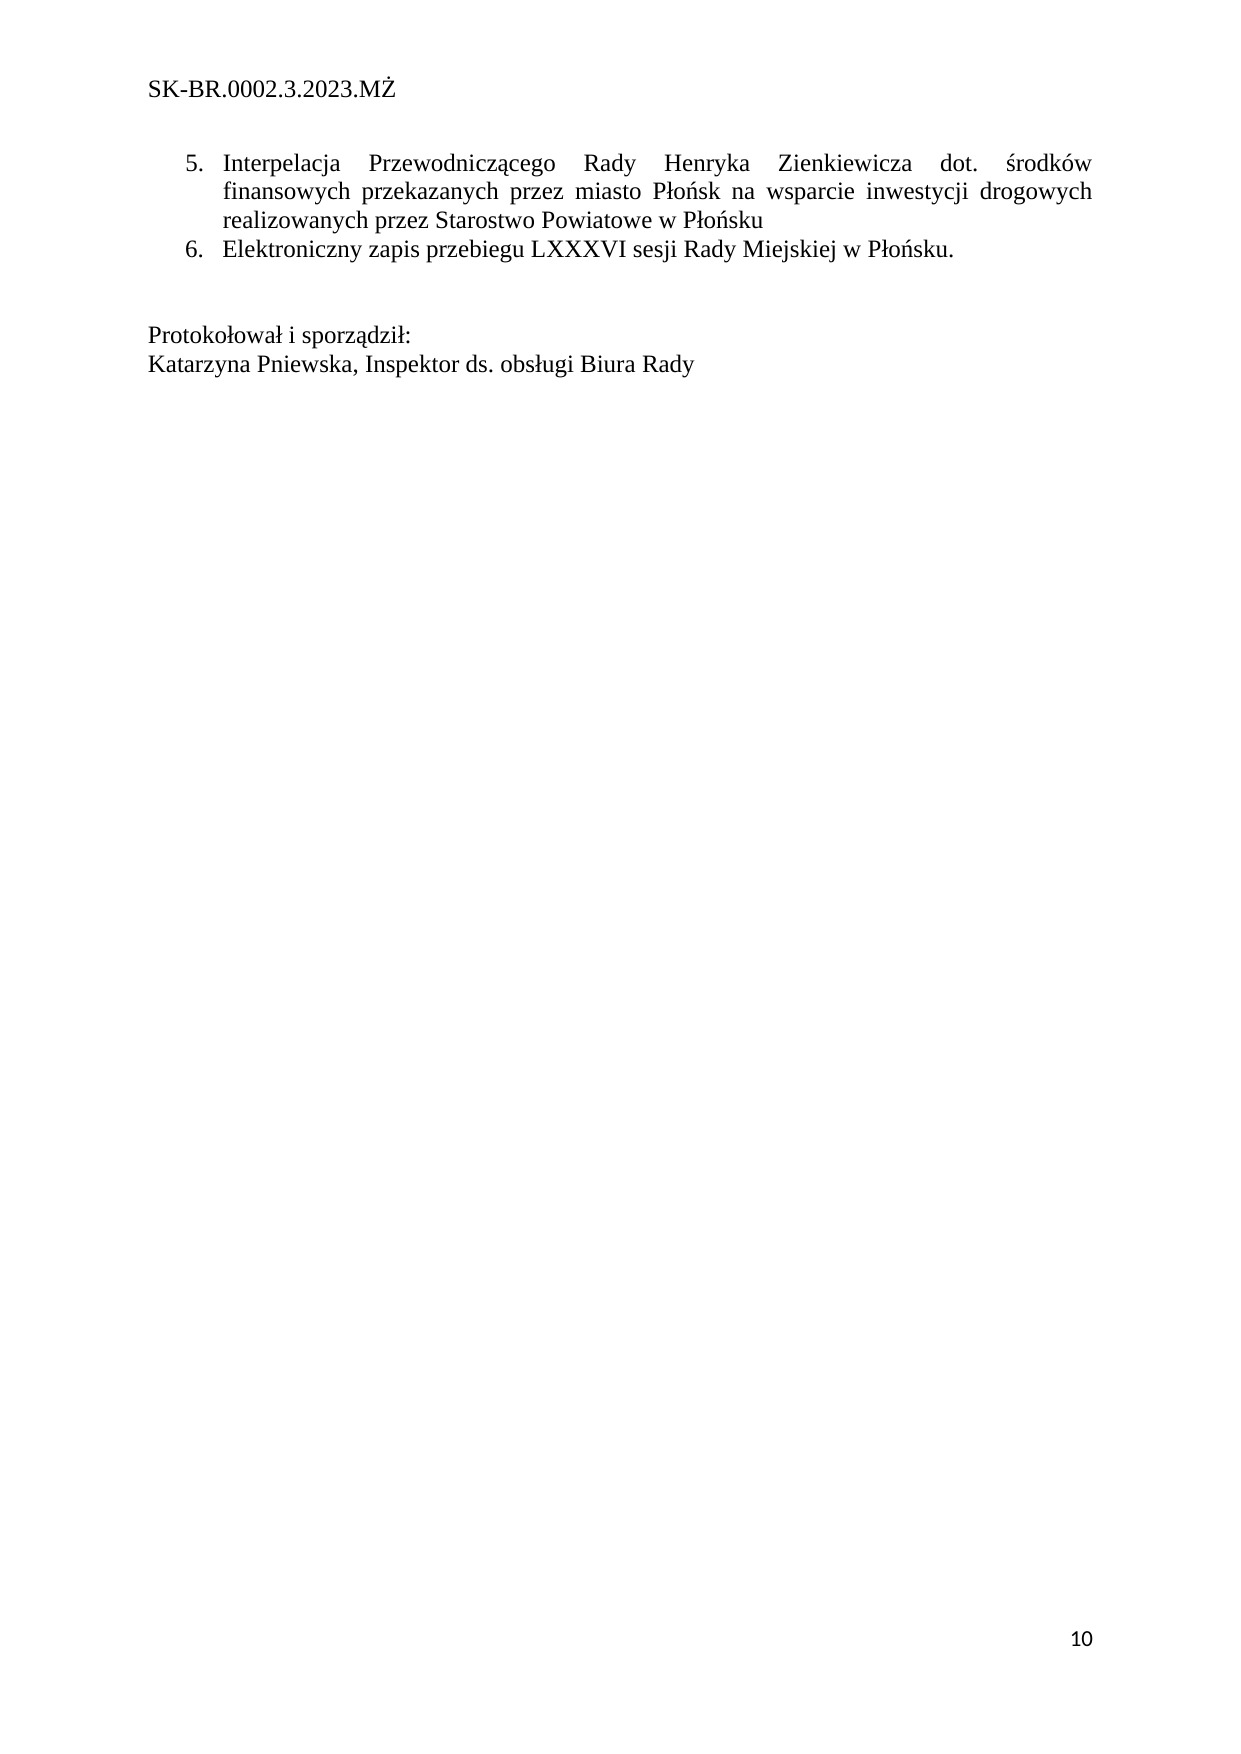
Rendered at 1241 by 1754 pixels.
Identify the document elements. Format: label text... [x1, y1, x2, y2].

text Protokołował i sporządził: [148, 320, 1093, 349]
list Interpelacja Przewodniczącego Rady Henryka Zienkiewicza dot. środków finansowych przekazanych przez miasto Płońsk na wsparcie inwestycji drogowych realizowanych przez Starostwo Powiatowe w Płońsku [185, 148, 1093, 234]
text Katarzyna Pniewska, Inspektor ds. obsługi Biura Rady [148, 349, 1093, 378]
list Elektroniczny zapis przebiegu LXXXVI sesji Rady Miejskiej w Płońsku. [185, 234, 1093, 263]
